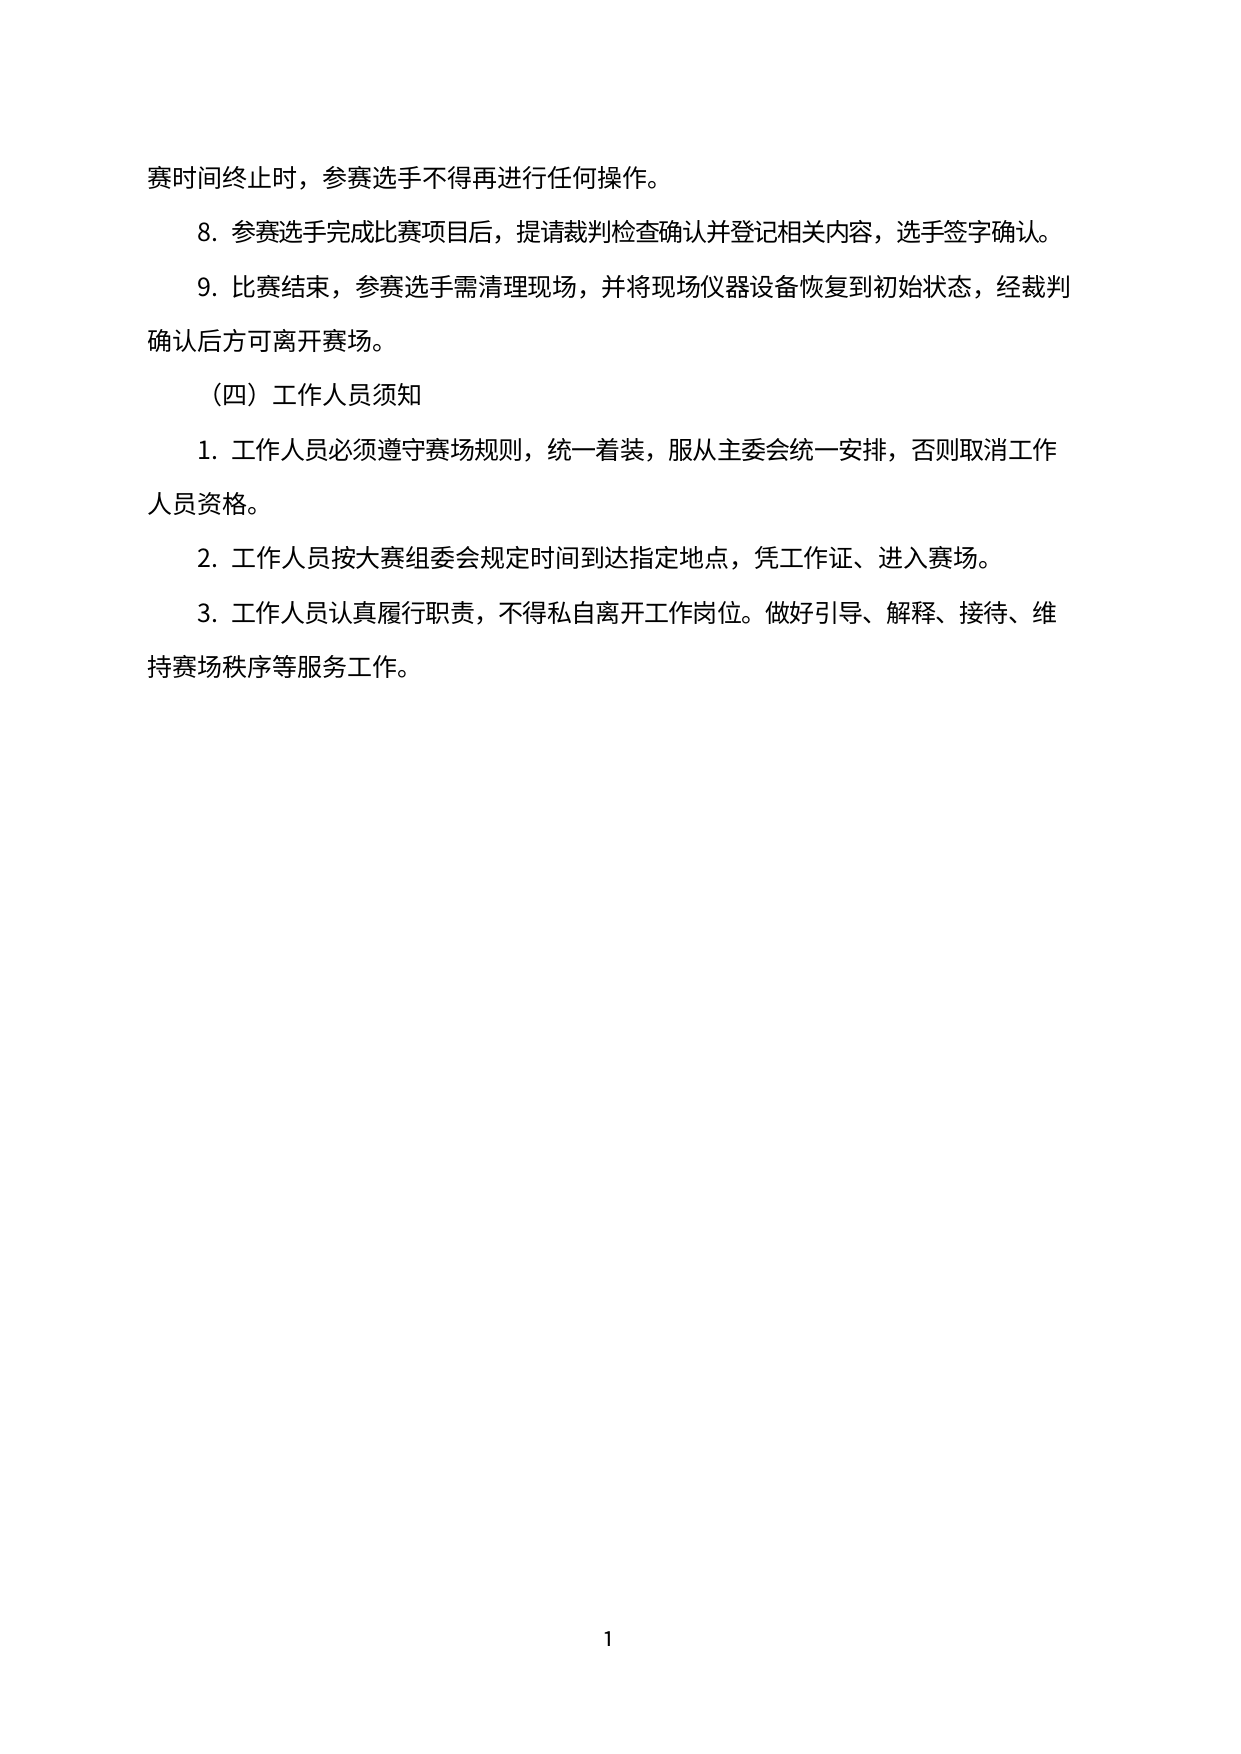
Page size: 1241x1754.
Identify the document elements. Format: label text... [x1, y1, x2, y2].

list 比赛结束，参赛选手需清理现场，并将现场仪器设备恢复到初始状态，经裁判确认后方可离开赛场。 [148, 267, 1075, 358]
list 参赛选手完成比赛项目后，提请裁判检查确认并登记相关内容，选手签字确认。 [198, 213, 1101, 249]
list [148, 158, 1075, 194]
list 工作人员必须遵守赛场规则，统一着装，服从主委会统一安排，否则取消工作人员资格。 [148, 430, 1075, 521]
text （四）工作人员须知 [198, 376, 1101, 412]
list 工作人员按大赛组委会规定时间到达指定地点，凭工作证、进入赛场。 [198, 539, 1101, 575]
list 工作人员认真履行职责，不得私自离开工作岗位。做好引导、解释、接待、维持赛场秩序等服务工作。 [148, 593, 1075, 684]
